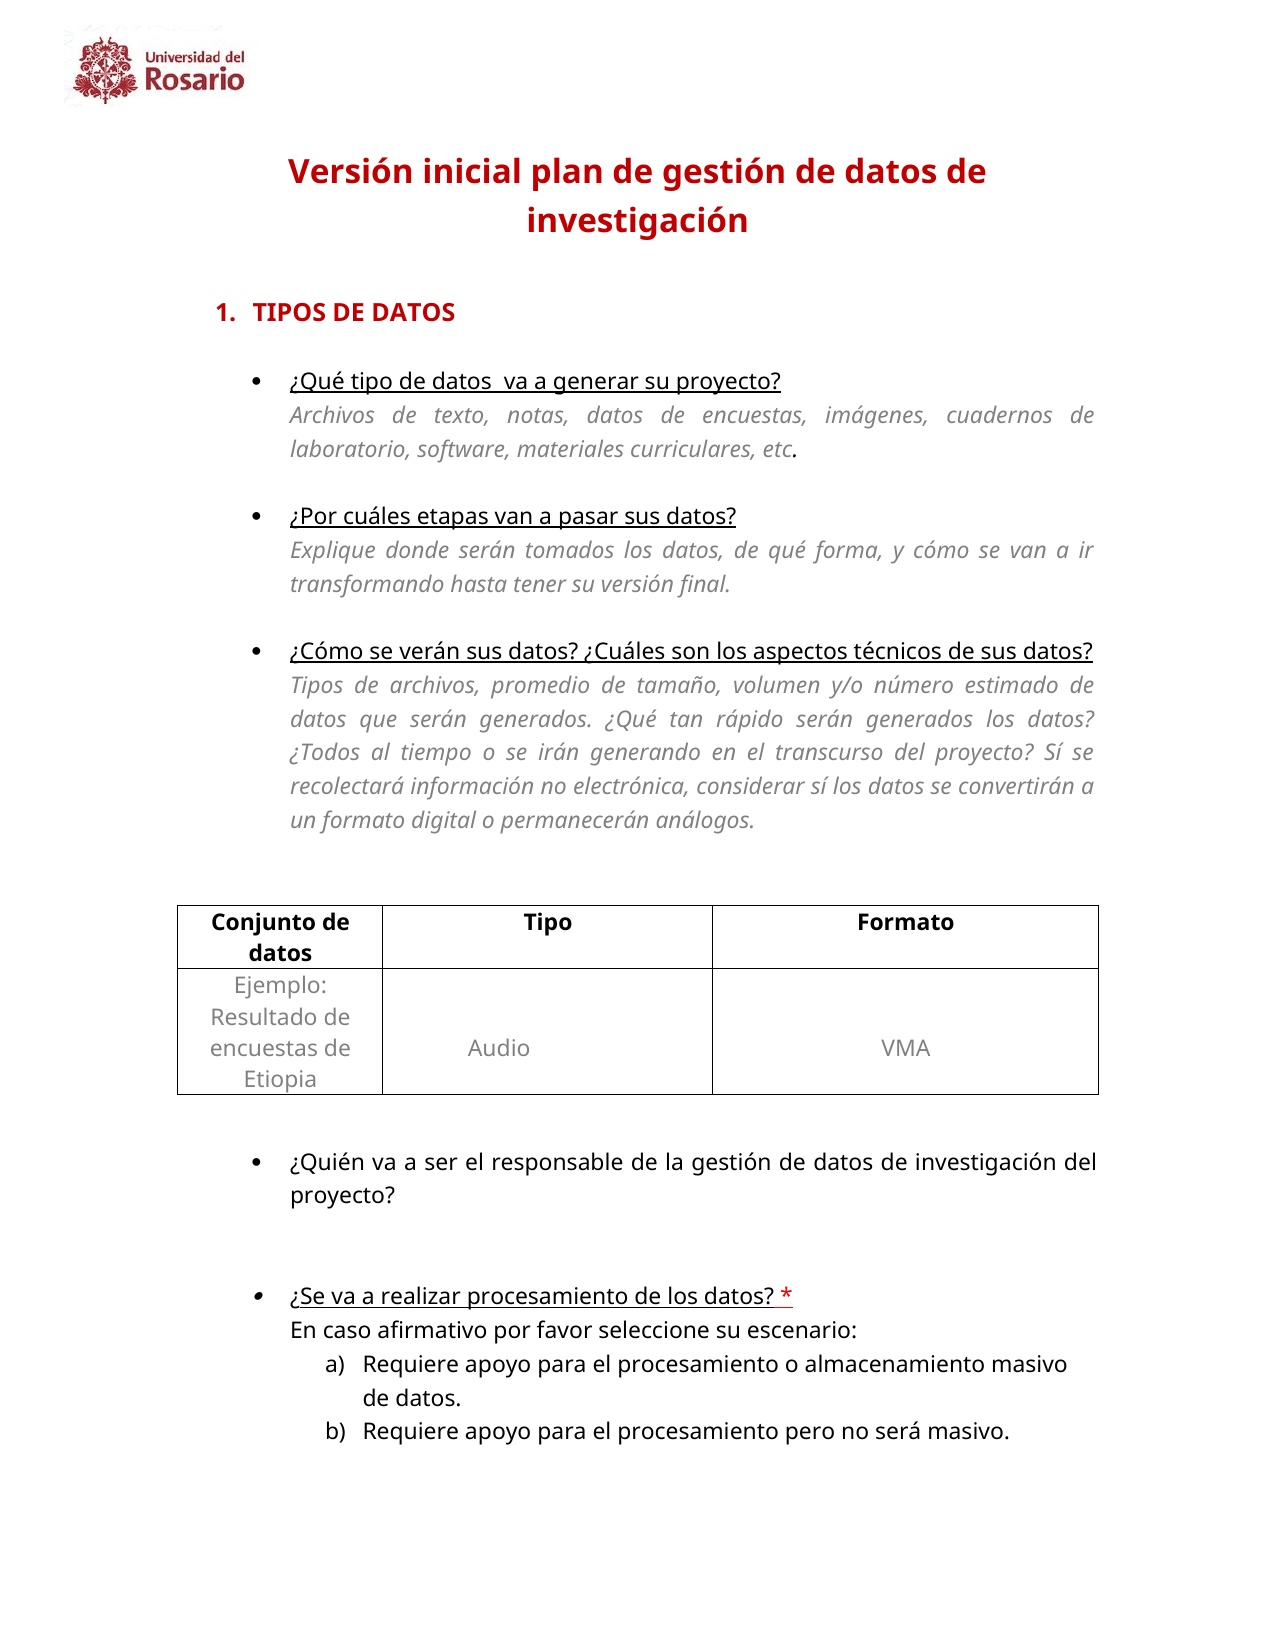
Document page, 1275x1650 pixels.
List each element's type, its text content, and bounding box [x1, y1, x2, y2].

text Versión inicial plan de gestión de datos de investigación [177, 148, 1098, 242]
table_cell Ejemplo: Resultado de encuestas de Etiopia [178, 969, 382, 1094]
list Requiere apoyo para el procesamiento o almacenamiento masivo de datos. [325, 1348, 1098, 1413]
list ¿Cómo se verán sus datos? ¿Cuáles son los aspectos técnicos de sus datos? [252, 635, 1098, 666]
list Tipos de archivos, promedio de tamaño, volumen y/o número estimado de datos que serán generados. ¿Qué tan rápido serán generados los datos? ¿Todos al tiempo o se irán generando en el transcurso del proyecto? Sí se recolectará información no electrónica, considerar sí los datos se convertirán a un formato digital o permanecerán análogos. [290, 669, 1098, 835]
table_cell Audio [383, 969, 712, 1094]
list Explique donde serán tomados los datos, de qué forma, y cómo se van a ir transformando hasta tener su versión final. [290, 534, 1098, 599]
table_header Formato [713, 906, 1098, 968]
list Archivos de texto, notas, datos de encuestas, imágenes, cuadernos de laboratorio, software, materiales curriculares, etc. [290, 399, 1098, 464]
list En caso afirmativo por favor seleccione su escenario: [290, 1314, 1098, 1345]
list ¿Qué tipo de datos va a generar su proyecto? [252, 365, 1098, 396]
table_header Tipo [383, 906, 712, 968]
list ¿Quién va a ser el responsable de la gestión de datos de investigación del proyecto? [252, 1146, 1098, 1211]
list Requiere apoyo para el procesamiento pero no será masivo. [325, 1415, 1098, 1446]
list ¿Se va a realizar procesamiento de los datos? * [252, 1280, 1098, 1311]
list TIPOS DE DATOS [215, 294, 1098, 328]
table_header Conjunto de datos [178, 906, 382, 968]
picture [64, 25, 258, 107]
table_cell VMA [713, 969, 1098, 1094]
list ¿Por cuáles etapas van a pasar sus datos? [252, 500, 1098, 531]
